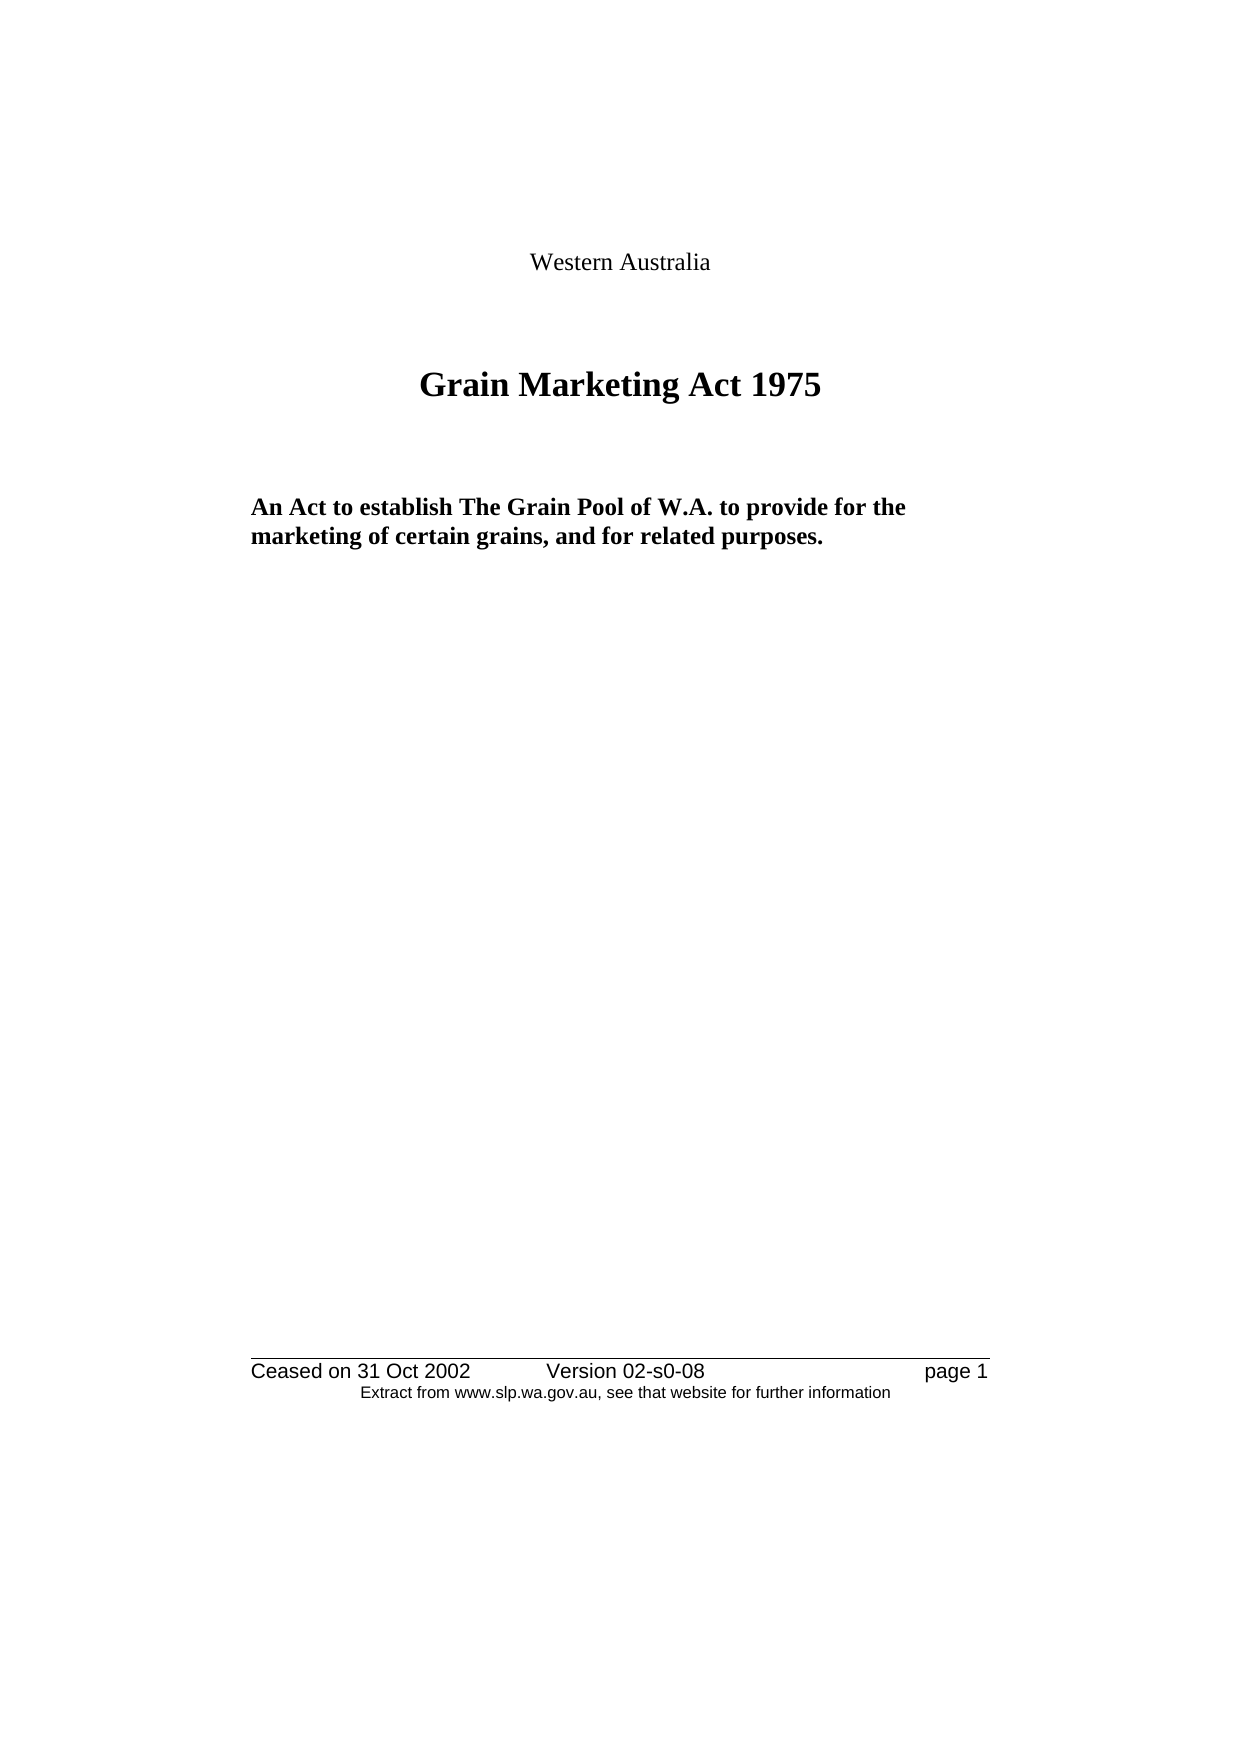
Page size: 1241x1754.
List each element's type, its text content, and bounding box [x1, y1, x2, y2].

text Western Australia [251, 247, 990, 276]
text Grain Marketing Act 1975 [251, 364, 990, 404]
title An Act to establish The Grain Pool of W.A. to provide for the marketing of certain grains, and for related purposes. [251, 492, 990, 549]
